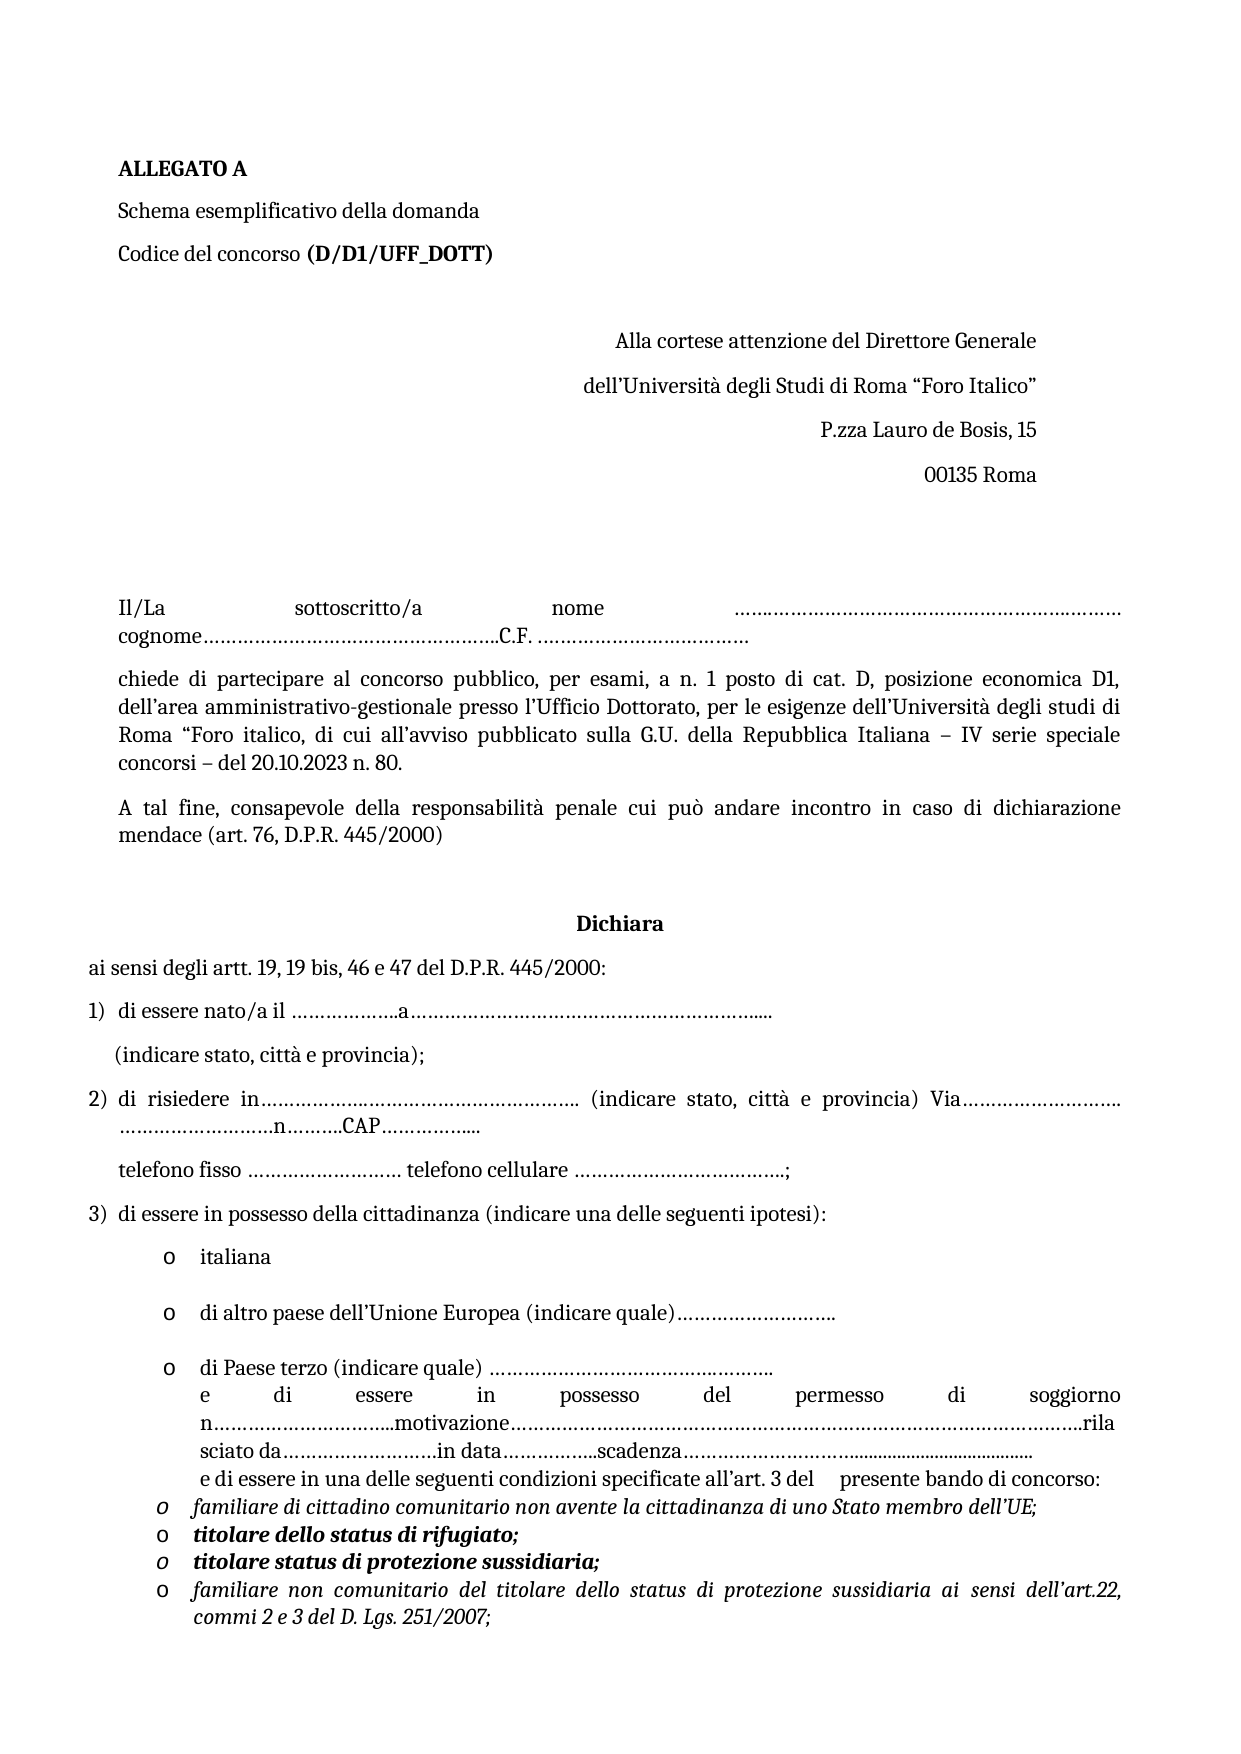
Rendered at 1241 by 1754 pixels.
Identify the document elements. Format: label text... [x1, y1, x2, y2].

text Codice del concorso (D/D1/UFF_DOTT) [118, 241, 1122, 267]
text telefono fisso ……………………… telefono cellulare ……………………………….; [88, 1157, 1122, 1183]
text Dichiara [118, 911, 1122, 938]
text chiede di partecipare al concorso pubblico, per esami, a n. 1 posto di cat. D, posizione economica D1, dell’area amministrativo-gestionale presso l’Ufficio Dottorato, per le esigenze dell’Università degli studi di Roma “Foro italico, di cui all’avviso pubblicato sulla G.U. della Repubblica Italiana – IV serie speciale concorsi – del 20.10.2023 n. 80. [118, 666, 1122, 776]
list titolare status di protezione sussidiaria; [156, 1549, 1122, 1576]
list familiare non comunitario del titolare dello status di protezione sussidiaria ai sensi dell’art.22, commi 2 e 3 del D. Lgs. 251/2007; [156, 1576, 1122, 1630]
list titolare dello status di rifugiato; [156, 1521, 1122, 1549]
list e di essere in una delle seguenti condizioni specificate all’art. 3 del presente bando di concorso: [200, 1466, 1122, 1492]
text dell’Università degli Studi di Roma “Foro Italico” [118, 373, 1037, 399]
text A tal fine, consapevole della responsabilità penale cui può andare incontro in caso di dichiarazione mendace (art. 76, D.P.R. 445/2000) [118, 794, 1122, 849]
text 3) di essere in possesso della cittadinanza (indicare una delle seguenti ipotesi): [88, 1200, 1122, 1227]
text Alla cortese attenzione del Direttore Generale [118, 328, 1037, 354]
text Il/La sottoscritto/a nome …….…………………………………………….……… cognome…………………………………………….C.F. .……………………………… [118, 594, 1122, 649]
list di Paese terzo (indicare quale) ………………………………….………. [162, 1355, 1122, 1382]
text Schema esemplificativo della domanda [118, 197, 1122, 224]
list e di essere in possesso del permesso di soggiorno n…………………………..motivazione……………………………………………………………………………………….rilasciato da………………………in data……………..scadenza…………………………...................................... [200, 1382, 1122, 1464]
text 00135 Roma [118, 462, 1037, 488]
text 1) di essere nato/a il ……………….a…………………………………………………….... [88, 998, 1122, 1025]
list di altro paese dell’Unione Europea (indicare quale)………………………. [162, 1299, 1122, 1327]
text (indicare stato, città e provincia); [88, 1042, 1122, 1068]
text P.zza Lauro de Bosis, 15 [118, 417, 1037, 444]
text ai sensi degli artt. 19, 19 bis, 46 e 47 del D.P.R. 445/2000: [88, 955, 1122, 981]
text 2) di risiedere in……………….………………………………. (indicare stato, città e provincia) Via……………………….………………………n……….CAP……………... [88, 1085, 1122, 1140]
list familiare di cittadino comunitario non avente la cittadinanza di uno Stato membro dell’UE; [156, 1494, 1122, 1521]
text ALLEGATO A [118, 156, 1122, 182]
list italiana [162, 1244, 1122, 1271]
